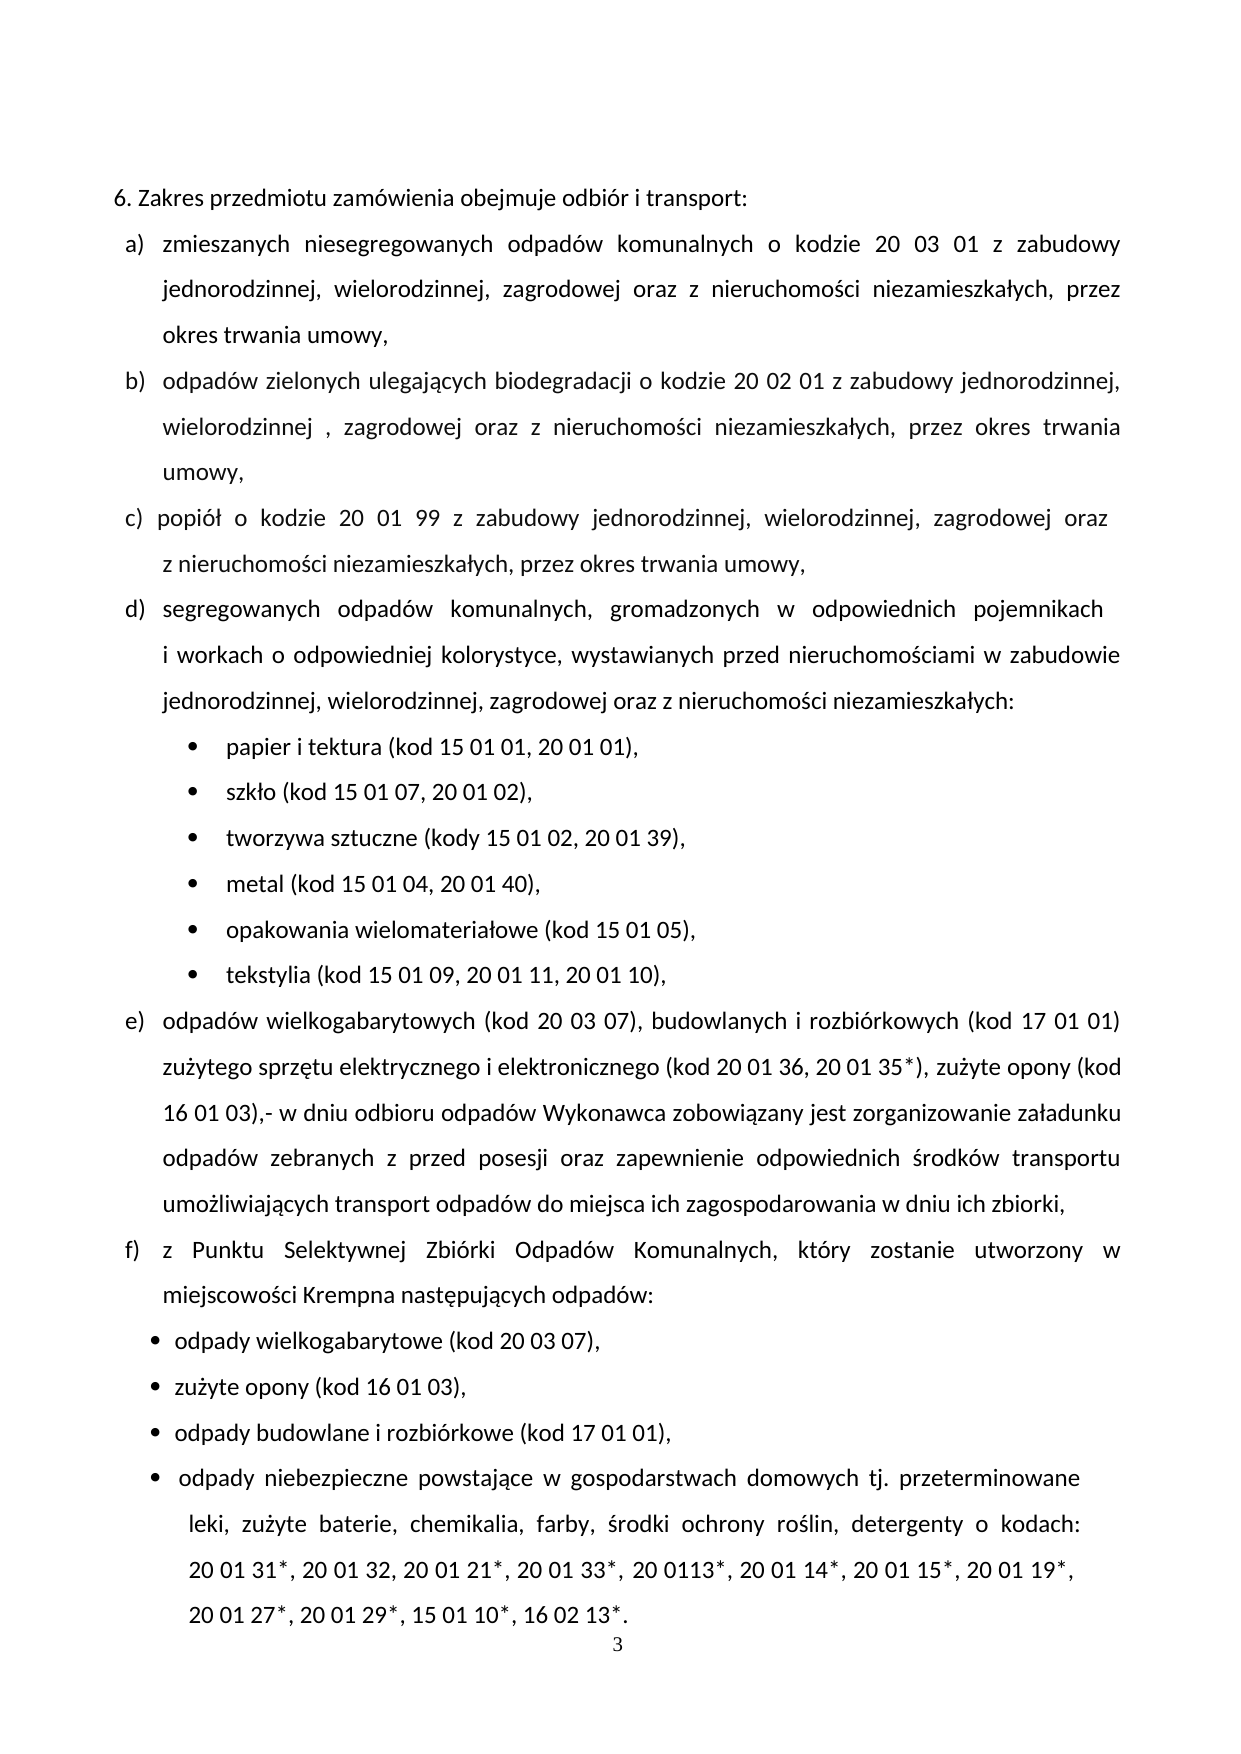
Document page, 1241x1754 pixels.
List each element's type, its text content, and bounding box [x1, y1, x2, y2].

list Zakres przedmiotu zamówienia obejmuje odbiór i transport: [113, 182, 1122, 213]
list szkło (kod 15 01 07, 20 01 02), [188, 777, 1122, 807]
list opakowania wielomateriałowe (kod 15 01 05), [188, 914, 1122, 944]
list popiół o kodzie 20 01 99 z zabudowy jednorodzinnej, wielorodzinnej, zagrodowej oraz z nieruchomości niezamieszkałych, przez okres trwania umowy, [125, 502, 1122, 578]
list odpadów zielonych ulegających biodegradacji o kodzie 20 02 01 z zabudowy jednorodzinnej, wielorodzinnej , zagrodowej oraz z nieruchomości niezamieszkałych, przez okres trwania umowy, [125, 365, 1122, 487]
list odpadów wielkogabarytowych (kod 20 03 07), budowlanych i rozbiórkowych (kod 17 01 01) zużytego sprzętu elektrycznego i elektronicznego (kod 20 01 36, 20 01 35*), zużyte opony (kod 16 01 03),- w dniu odbioru odpadów Wykonawca zobowiązany jest zorganizowanie załadunku odpadów zebranych z przed posesji oraz zapewnienie odpowiednich środków transportu umożliwiających transport odpadów do miejsca ich zagospodarowania w dniu ich zbiorki, [125, 1005, 1122, 1219]
list odpady wielkogabarytowe (kod 20 03 07), [151, 1325, 1122, 1356]
list metal (kod 15 01 04, 20 01 40), [188, 868, 1122, 898]
list zmieszanych niesegregowanych odpadów komunalnych o kodzie 20 03 01 z zabudowy jednorodzinnej, wielorodzinnej, zagrodowej oraz z nieruchomości niezamieszkałych, przez okres trwania umowy, [125, 228, 1122, 350]
list odpady budowlane i rozbiórkowe (kod 17 01 01), [151, 1417, 1122, 1447]
list tekstylia (kod 15 01 09, 20 01 11, 20 01 10), [188, 959, 1122, 990]
list z Punktu Selektywnej Zbiórki Odpadów Komunalnych, który zostanie utworzony w miejscowości Krempna następujących odpadów: [125, 1234, 1122, 1310]
list zużyte opony (kod 16 01 03), [151, 1371, 1122, 1402]
list papier i tektura (kod 15 01 01, 20 01 01), [188, 731, 1122, 761]
list tworzywa sztuczne (kody 15 01 02, 20 01 39), [188, 822, 1122, 853]
list odpady niebezpieczne powstające w gospodarstwach domowych tj. przeterminowane leki, zużyte baterie, chemikalia, farby, środki ochrony roślin, detergenty o kodach: 20 01 31*, 20 01 32, 20 01 21*, 20 01 33*, 20 0113*, 20 01 14*, 20 01 15*, 20 01 19*, 20 01 27*, 20 01 29*, 15 01 10*, 16 02 13*. [151, 1462, 1082, 1630]
list segregowanych odpadów komunalnych, gromadzonych w odpowiednich pojemnikach i workach o odpowiedniej kolorystyce, wystawianych przed nieruchomościami w zabudowie jednorodzinnej, wielorodzinnej, zagrodowej oraz z nieruchomości niezamieszkałych: [125, 594, 1122, 716]
